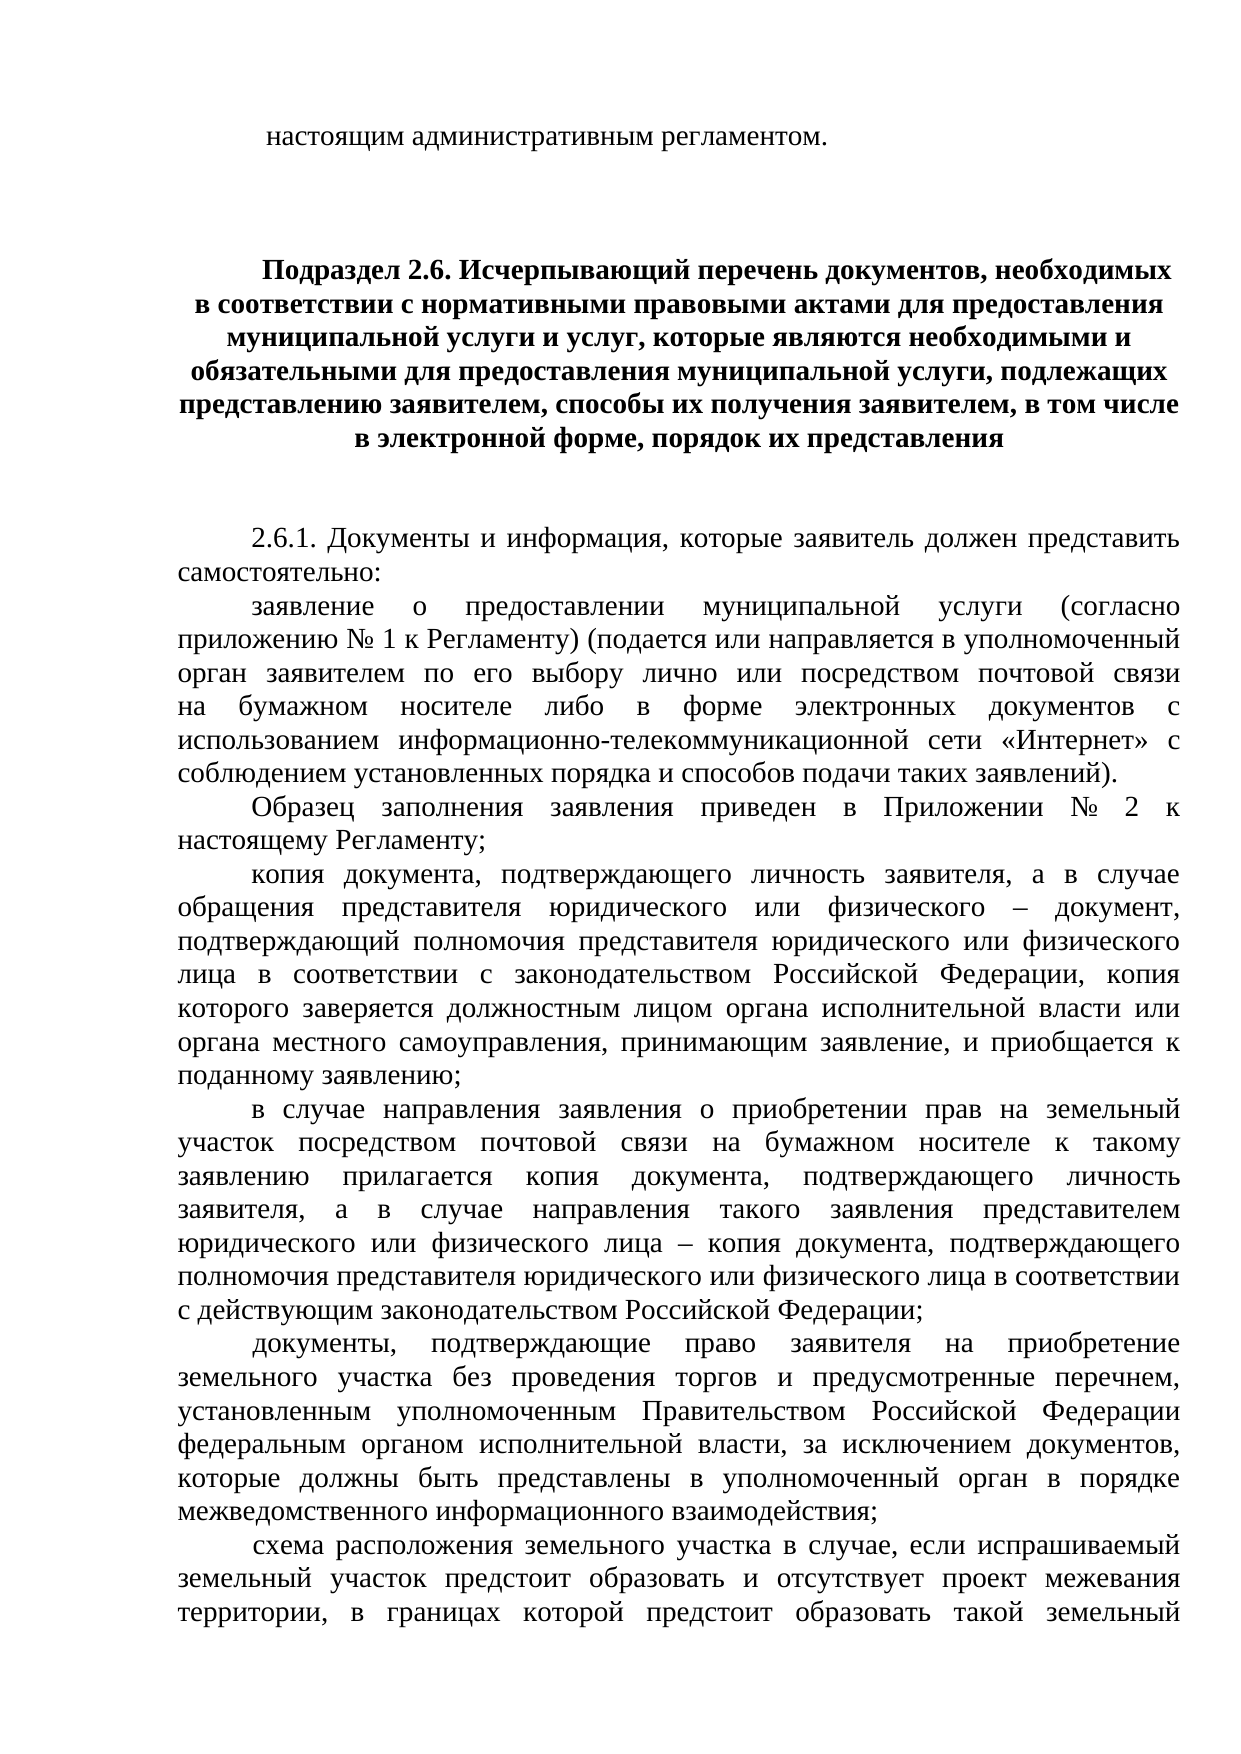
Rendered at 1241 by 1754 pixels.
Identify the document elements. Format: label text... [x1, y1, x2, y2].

text 2.6.1. Документы и информация, которые заявитель должен представить самостоятельно: [177, 521, 1181, 588]
text Образец заполнения заявления приведен в Приложении № 2 к настоящему Регламенту; [177, 789, 1181, 856]
text в случае направления заявления о приобретении прав на земельный участок посредством почтовой связи на бумажном носителе к такому заявлению прилагается копия документа, подтверждающего личность заявителя, а в случае направления такого заявления представителем юридического или физического лица – копия документа, подтверждающего полномочия представителя юридического или физического лица в соответствии с действующим законодательством Российской Федерации; [177, 1091, 1181, 1326]
text заявление о предоставлении муниципальной услуги (согласно приложению № 1 к Регламенту) (подается или направляется в уполномоченный орган заявителем по его выбору лично или посредством почтовой связи на бумажном носителе либо в форме электронных документов с использованием информационно-телекоммуникационной сети «Интернет» с соблюдением установленных порядка и способов подачи таких заявлений). [177, 588, 1181, 789]
text Подраздел 2.6. Исчерпывающий перечень документов, необходимых в соответствии с нормативными правовыми актами для предоставления муниципальной услуги и услуг, которые являются необходимыми и обязательными для предоставления муниципальной услуги, подлежащих представлению заявителем, способы их получения заявителем, в том числе в электронной форме, порядок их представления [177, 252, 1181, 453]
text настоящим административным регламентом. [177, 118, 1181, 152]
text документы, подтверждающие право заявителя на приобретение земельного участка без проведения торгов и предусмотренные перечнем, установленным уполномоченным Правительством Российской Федерации федеральным органом исполнительной власти, за исключением документов, которые должны быть представлены в уполномоченный орган в порядке межведомственного информационного взаимодействия; [177, 1326, 1181, 1527]
text копия документа, подтверждающего личность заявителя, а в случае обращения представителя юридического или физического – документ, подтверждающий полномочия представителя юридического или физического лица в соответствии с законодательством Российской Федерации, копия которого заверяется должностным лицом органа исполнительной власти или органа местного самоуправления, принимающим заявление, и приобщается к поданному заявлению; [177, 856, 1181, 1091]
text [177, 1527, 1181, 1627]
